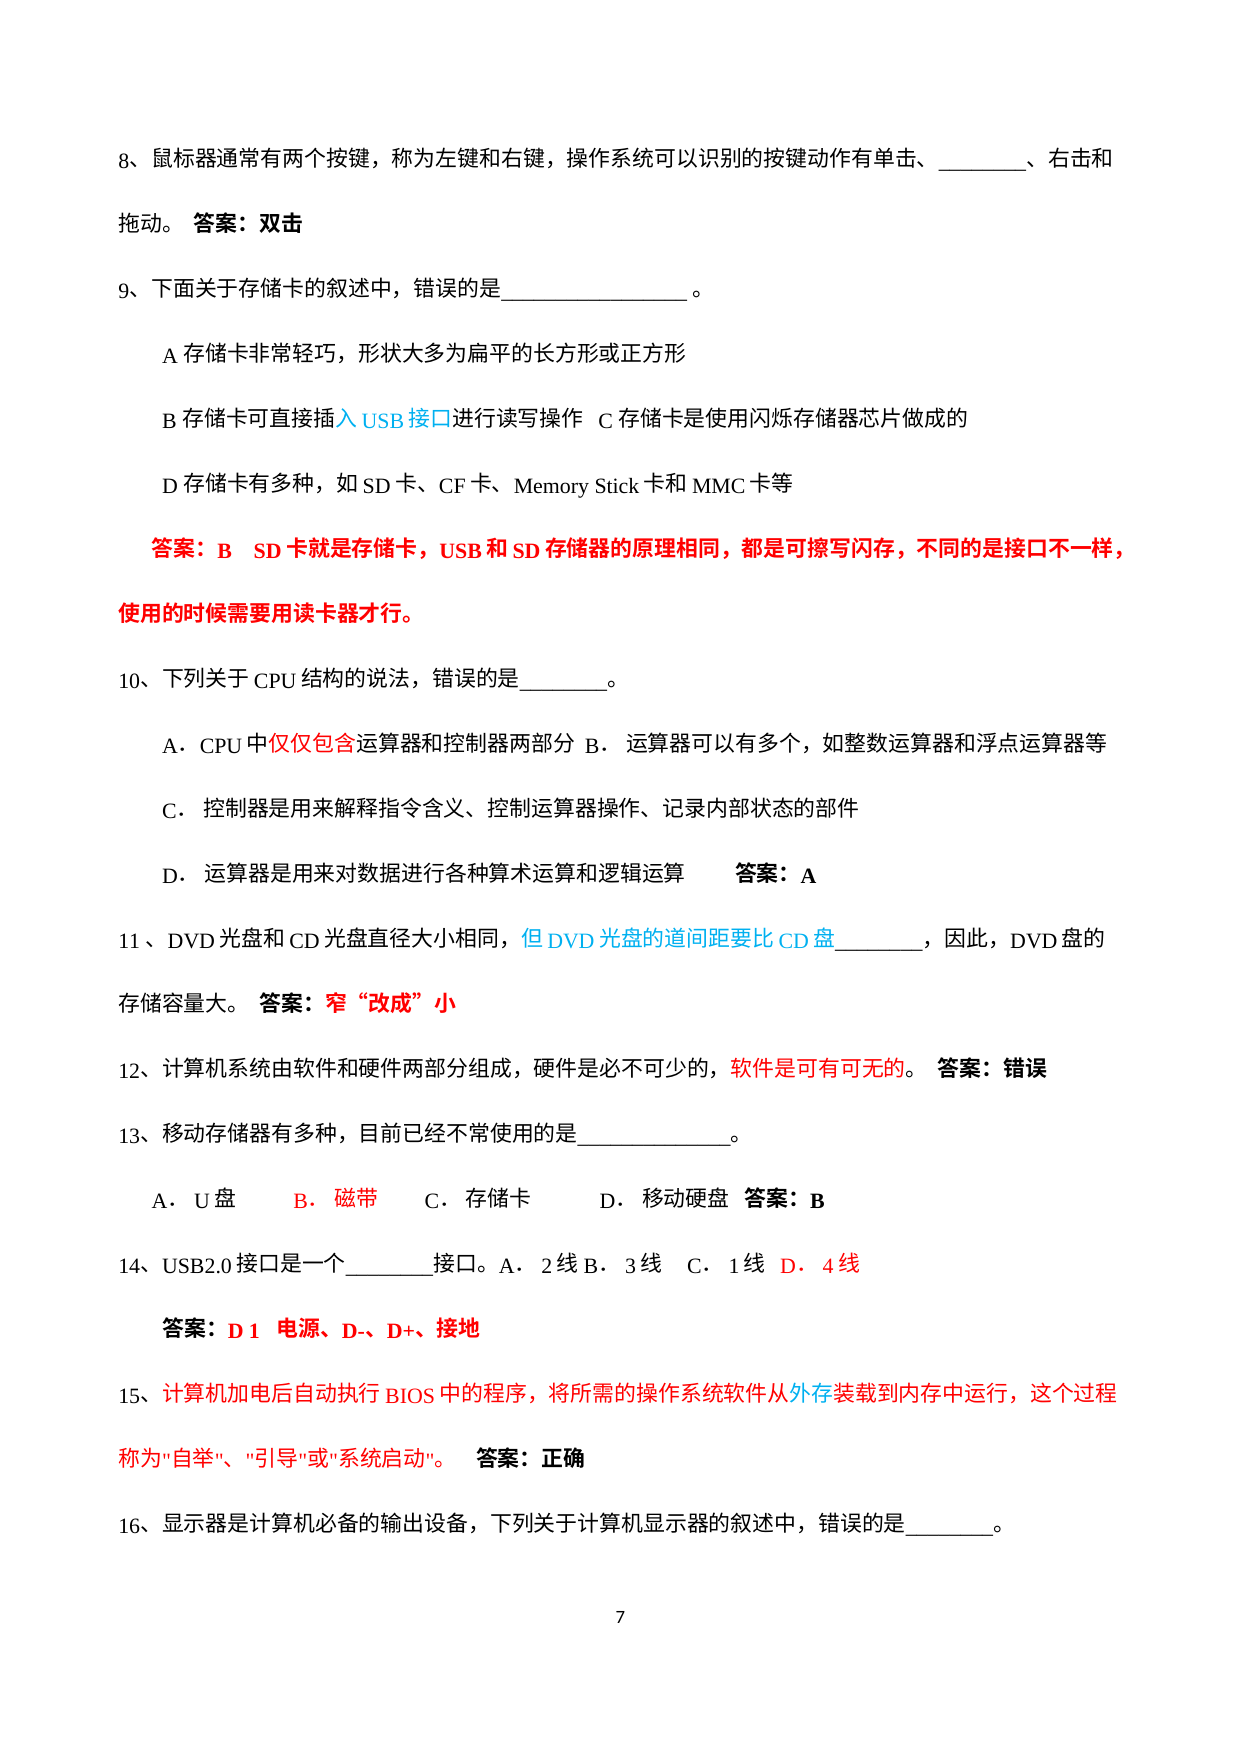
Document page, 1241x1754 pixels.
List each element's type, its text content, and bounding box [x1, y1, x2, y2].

text 9、下面关于存储卡的叙述中，错误的是_________________ 。 [118, 260, 1122, 325]
text 14、USB2.0接口是一个________接口。A． 2线 B． 3线 C． 1线 D． 4线 [118, 1235, 1122, 1300]
text D． 运算器是用来对数据进行各种算术运算和逻辑运算 答案：A [118, 845, 1122, 910]
text 16、显示器是计算机必备的输出设备，下列关于计算机显示器的叙述中，错误的是________。 [118, 1495, 1122, 1560]
text B 存储卡可直接插入USB接口进行读写操作 C 存储卡是使用闪烁存储器芯片做成的 [118, 390, 1122, 455]
text 8、鼠标器通常有两个按键，称为左键和右键，操作系统可以识别的按键动作有单击、________、右击和拖动。 答案：双击 [118, 130, 1122, 260]
text 10、下列关于CPU结构的说法，错误的是________。 [118, 650, 1122, 715]
text 答案：D 1 电源、D-、D+、接地 [118, 1300, 1122, 1365]
text A． U盘 B． 磁带 C． 存储卡 D． 移动硬盘 答案：B [118, 1170, 1122, 1235]
text 12、计算机系统由软件和硬件两部分组成，硬件是必不可少的，软件是可有可无的。 答案：错误 [118, 1040, 1122, 1105]
text A．CPU中仅仅包含运算器和控制器两部分 B． 运算器可以有多个，如整数运算器和浮点运算器等 [118, 715, 1122, 780]
text 答案：B SD卡就是存储卡，USB和SD存储器的原理相同，都是可擦写闪存，不同的是接口不一样，使用的时候需要用读卡器才行。 [118, 520, 1122, 650]
text 13、移动存储器有多种，目前已经不常使用的是______________。 [118, 1105, 1122, 1170]
text 11 、DVD光盘和CD光盘直径大小相同，但DVD光盘的道间距要比CD盘________，因此，DVD盘的存储容量大。 答案：窄“改成”小 [118, 910, 1122, 1040]
text 15、计算机加电后自动执行BIOS中的程序，将所需的操作系统软件从外存装载到内存中运行，这个过程称为"自举"、"引导"或"系统启动"。 答案：正确 [118, 1365, 1122, 1495]
text A 存储卡非常轻巧，形状大多为扁平的长方形或正方形 [118, 325, 1122, 390]
text D 存储卡有多种，如SD卡、CF卡、Memory Stick卡和MMC卡等 [118, 455, 1122, 520]
text C． 控制器是用来解释指令含义、控制运算器操作、记录内部状态的部件 [118, 780, 1122, 845]
